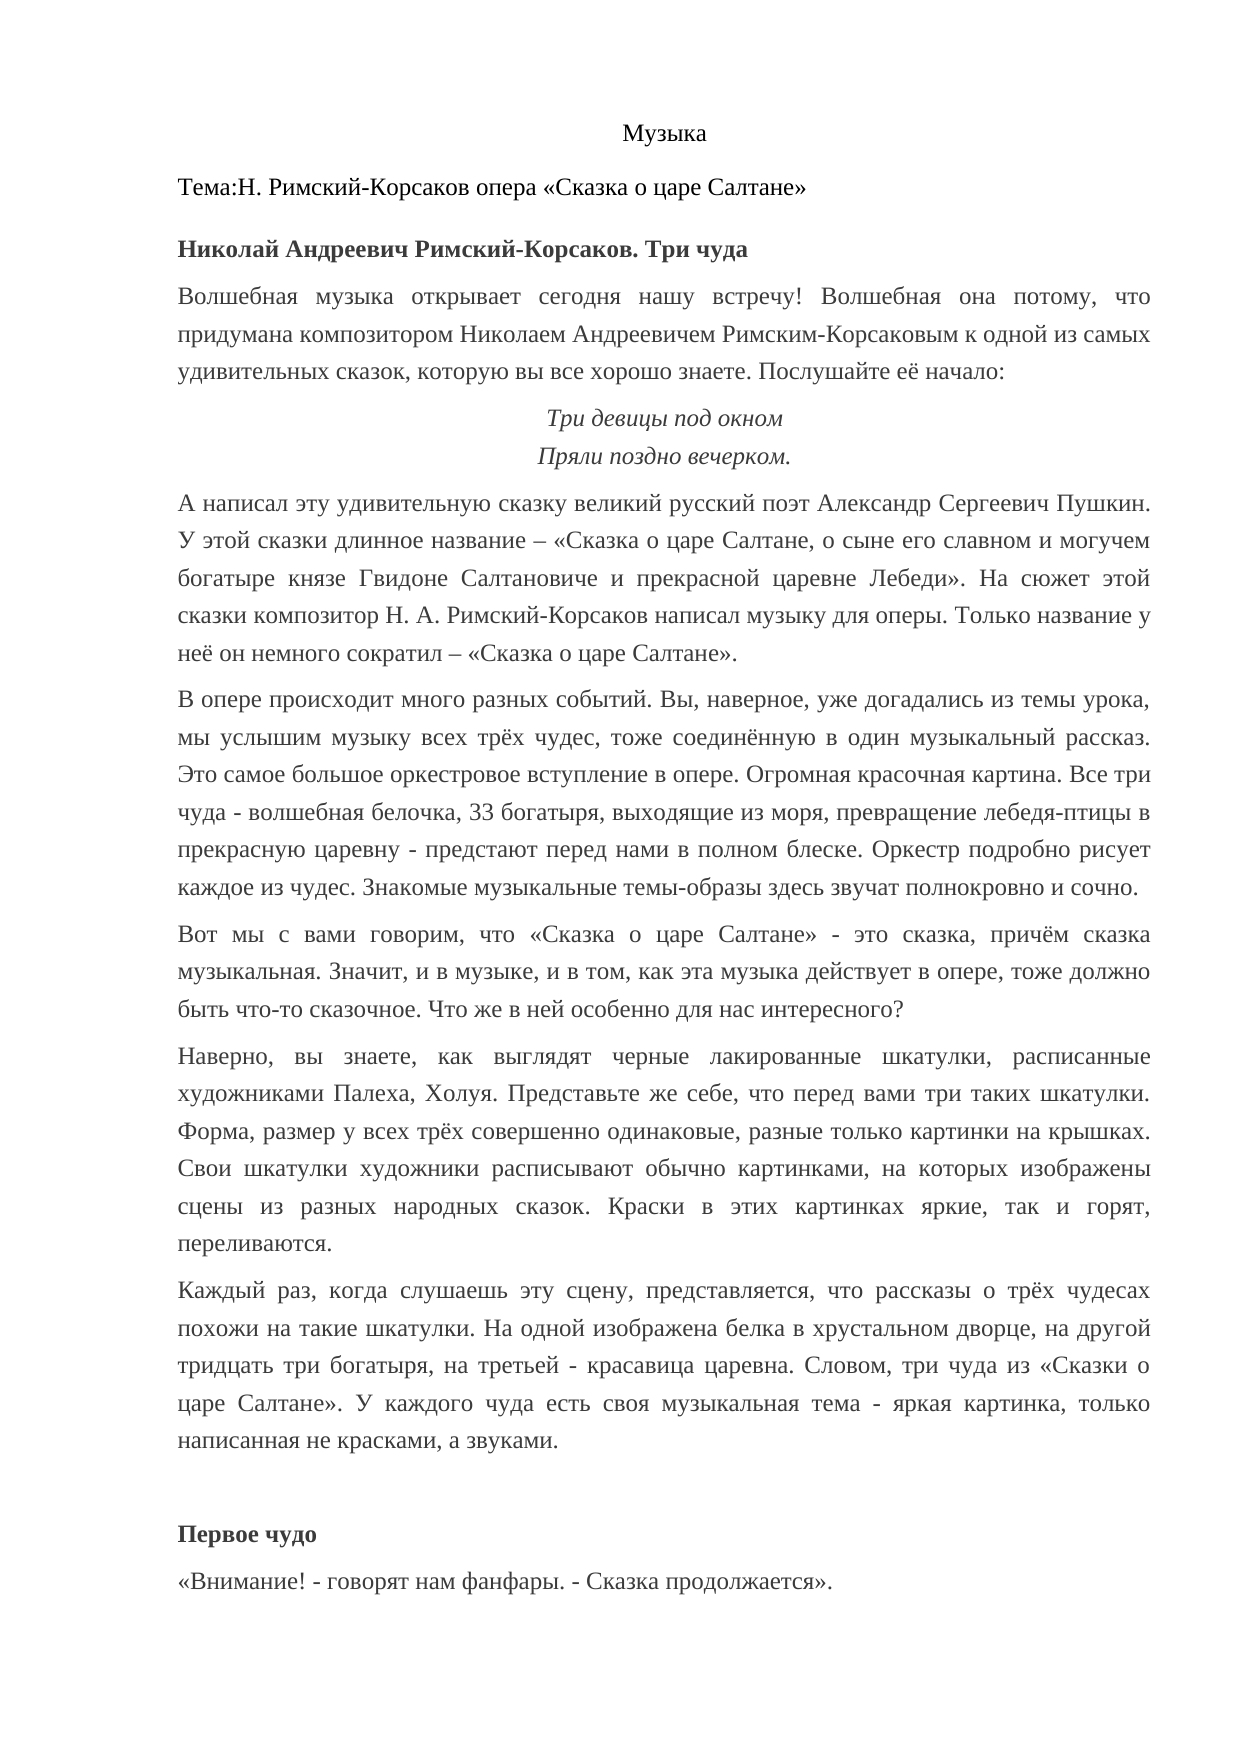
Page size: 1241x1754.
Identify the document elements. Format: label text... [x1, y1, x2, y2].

text Волшебная музыка открывает сегодня нашу встречу! Волшебная она потому, что придумана композитором Николаем Андреевичем Римским-Корсаковым к одной из самых удивительных сказок, которую вы все хорошо знаете. Послушайте её начало: [177, 273, 1152, 385]
text Тема:Н. Римский-Корсаков опера «Сказка о царе Салтане» [177, 172, 1152, 201]
text А написал эту удивительную сказку великий русский поэт Александр Сергеевич Пушкин. У этой сказки длинное название – «Сказка о царе Салтане, о сыне его славном и могучем богатыре князе Гвидоне Салтановиче и прекрасной царевне Лебеди». На сюжет этой сказки композитор Н. А. Римский-Корсаков написал музыку для оперы. Только название у неё он немного сократил – «Сказка о царе Салтане». [177, 479, 1152, 666]
text Вот мы с вами говорим, что «Сказка о царе Салтане» - это сказка, причём сказка музыкальная. Значит, и в музыке, и в том, как эта музыка действует в опере, тоже должно быть что-то сказочное. Что же в ней особенно для нас интересного? [177, 910, 1152, 1023]
text В опере происходит много разных событий. Вы, наверное, уже догадались из темы урока, мы услышим музыку всех трёх чудес, тоже соединённую в один музыкальный рассказ. Это самое большое оркестровое вступление в опере. Огромная красочная картина. Все три чуда - волшебная белочка, 33 богатыря, выходящие из моря, превращение лебедя-птицы в прекрасную царевну - предстают перед нами в полном блеске. Оркестр подробно рисует каждое из чудес. Знакомые музыкальные темы-образы здесь звучат полнокровно и сочно. [177, 676, 1152, 901]
text Каждый раз, когда слушаешь эту сцену, представляется, что рассказы о трёх чудесах похожи на такие шкатулки. На одной изображена белка в хрустальном дворце, на другой тридцать три богатыря, на третьей - красавица царевна. Словом, три чуда из «Сказки о царе Салтане». У каждого чуда есть своя музыкальная тема - яркая картинка, только написанная не красками, а звуками. [177, 1266, 1152, 1454]
text Три девицы под окном Пряли поздно вечерком. [177, 394, 1152, 469]
text Наверно, вы знаете, как выглядят черные лакированные шкатулки, расписанные художниками Палеха, Холуя. Представьте же себе, что перед вами три таких шкатулки. Форма, размер у всех трёх совершенно одинаковые, разные только картинки на крышках. Свои шкатулки художники расписывают обычно картинками, на которых изображены сцены из разных народных сказок. Краски в этих картинках яркие, так и горят, переливаются. [177, 1032, 1152, 1257]
text Музыка [177, 118, 1152, 147]
text Первое чудо [177, 1510, 1152, 1548]
text «Внимание! - говорят нам фанфары. - Сказка продолжается». [177, 1557, 1152, 1594]
text Николай Андреевич Римский-Корсаков. Три чуда [177, 226, 1152, 263]
